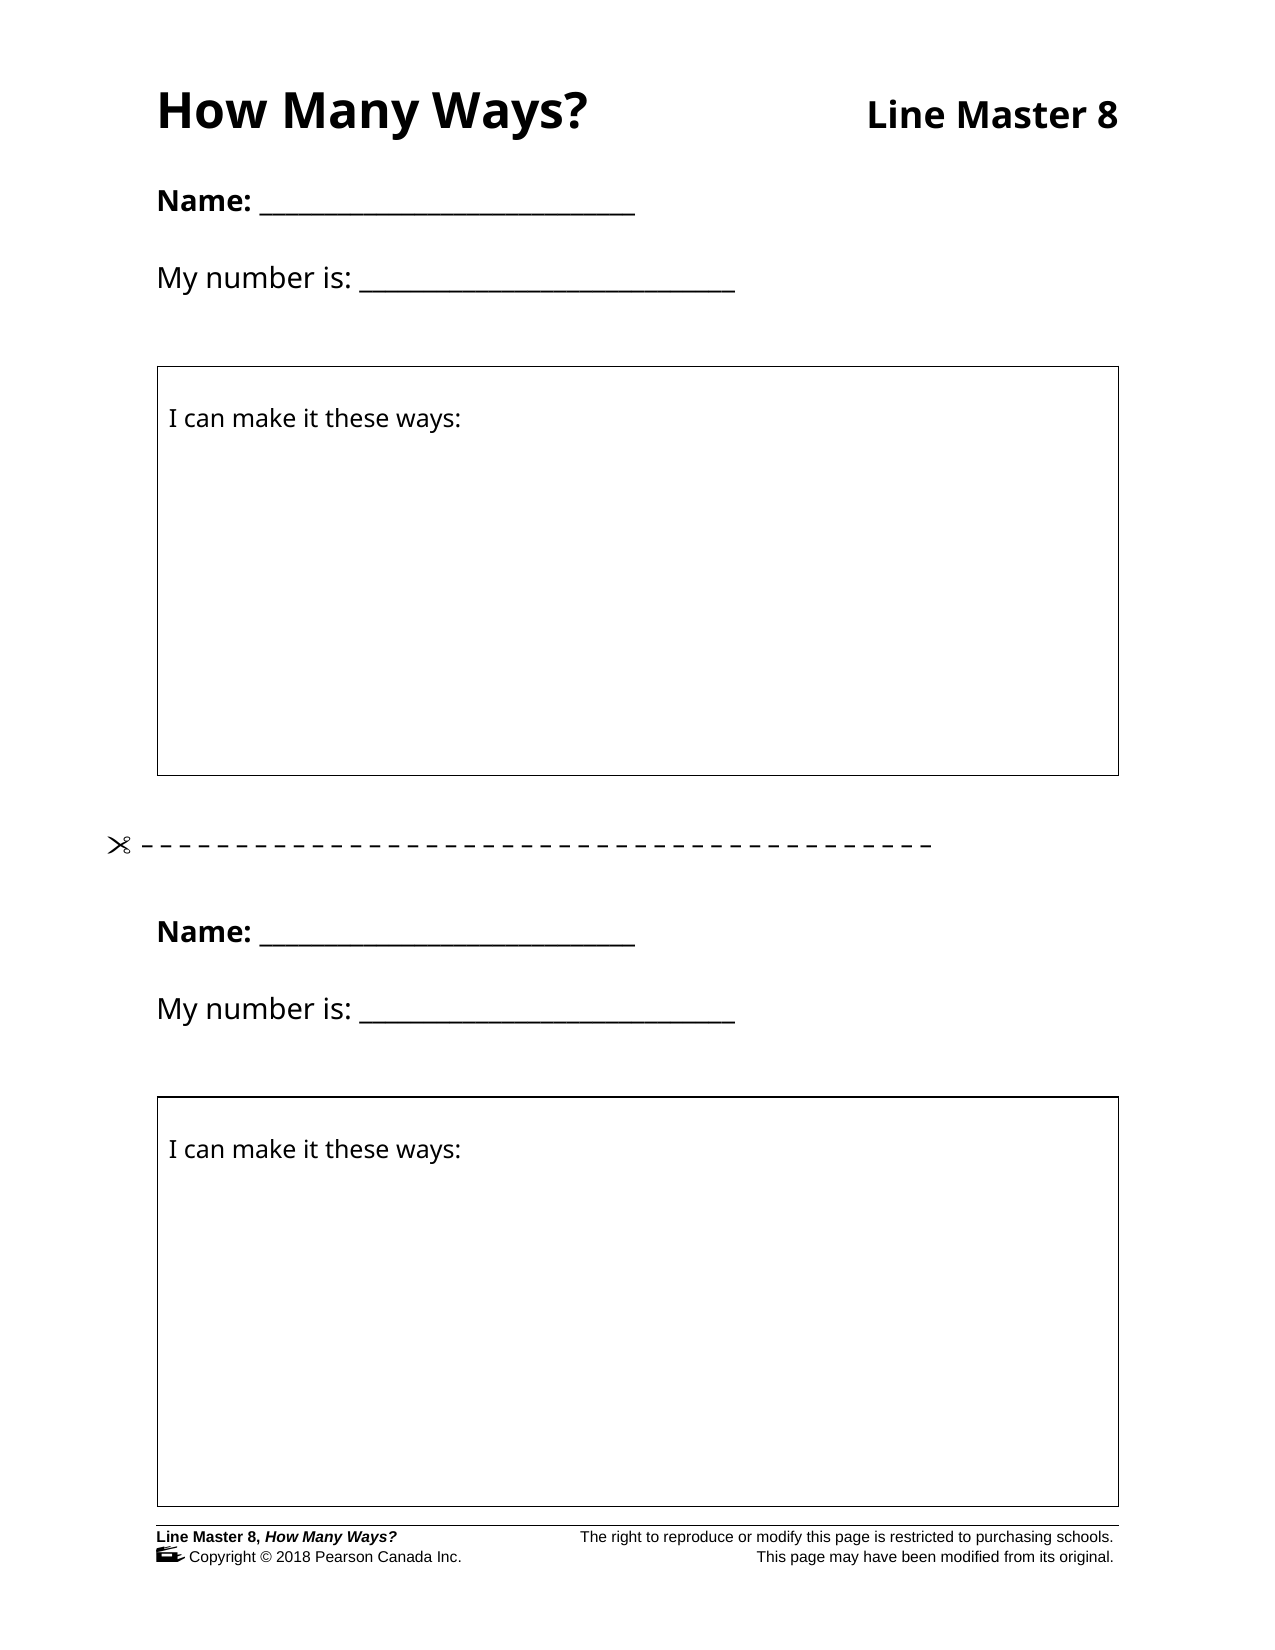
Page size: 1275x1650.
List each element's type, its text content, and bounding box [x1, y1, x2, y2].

text My number is: _____________________________ [156, 258, 1119, 297]
table_header I can make it these ways: [158, 1098, 1118, 1506]
picture [156, 1546, 185, 1562]
table_header I can make it these ways: [158, 367, 1118, 775]
text Name: _____________________________ [156, 181, 1119, 220]
text Name: _____________________________ [156, 911, 1119, 951]
text My number is: _____________________________ [156, 988, 1119, 1028]
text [156, 75, 1119, 143]
text – – – – – – – – – – – – – – – – – – – – – – – – – – – – – – – – – – – – – – – – – – [106, 826, 1119, 861]
